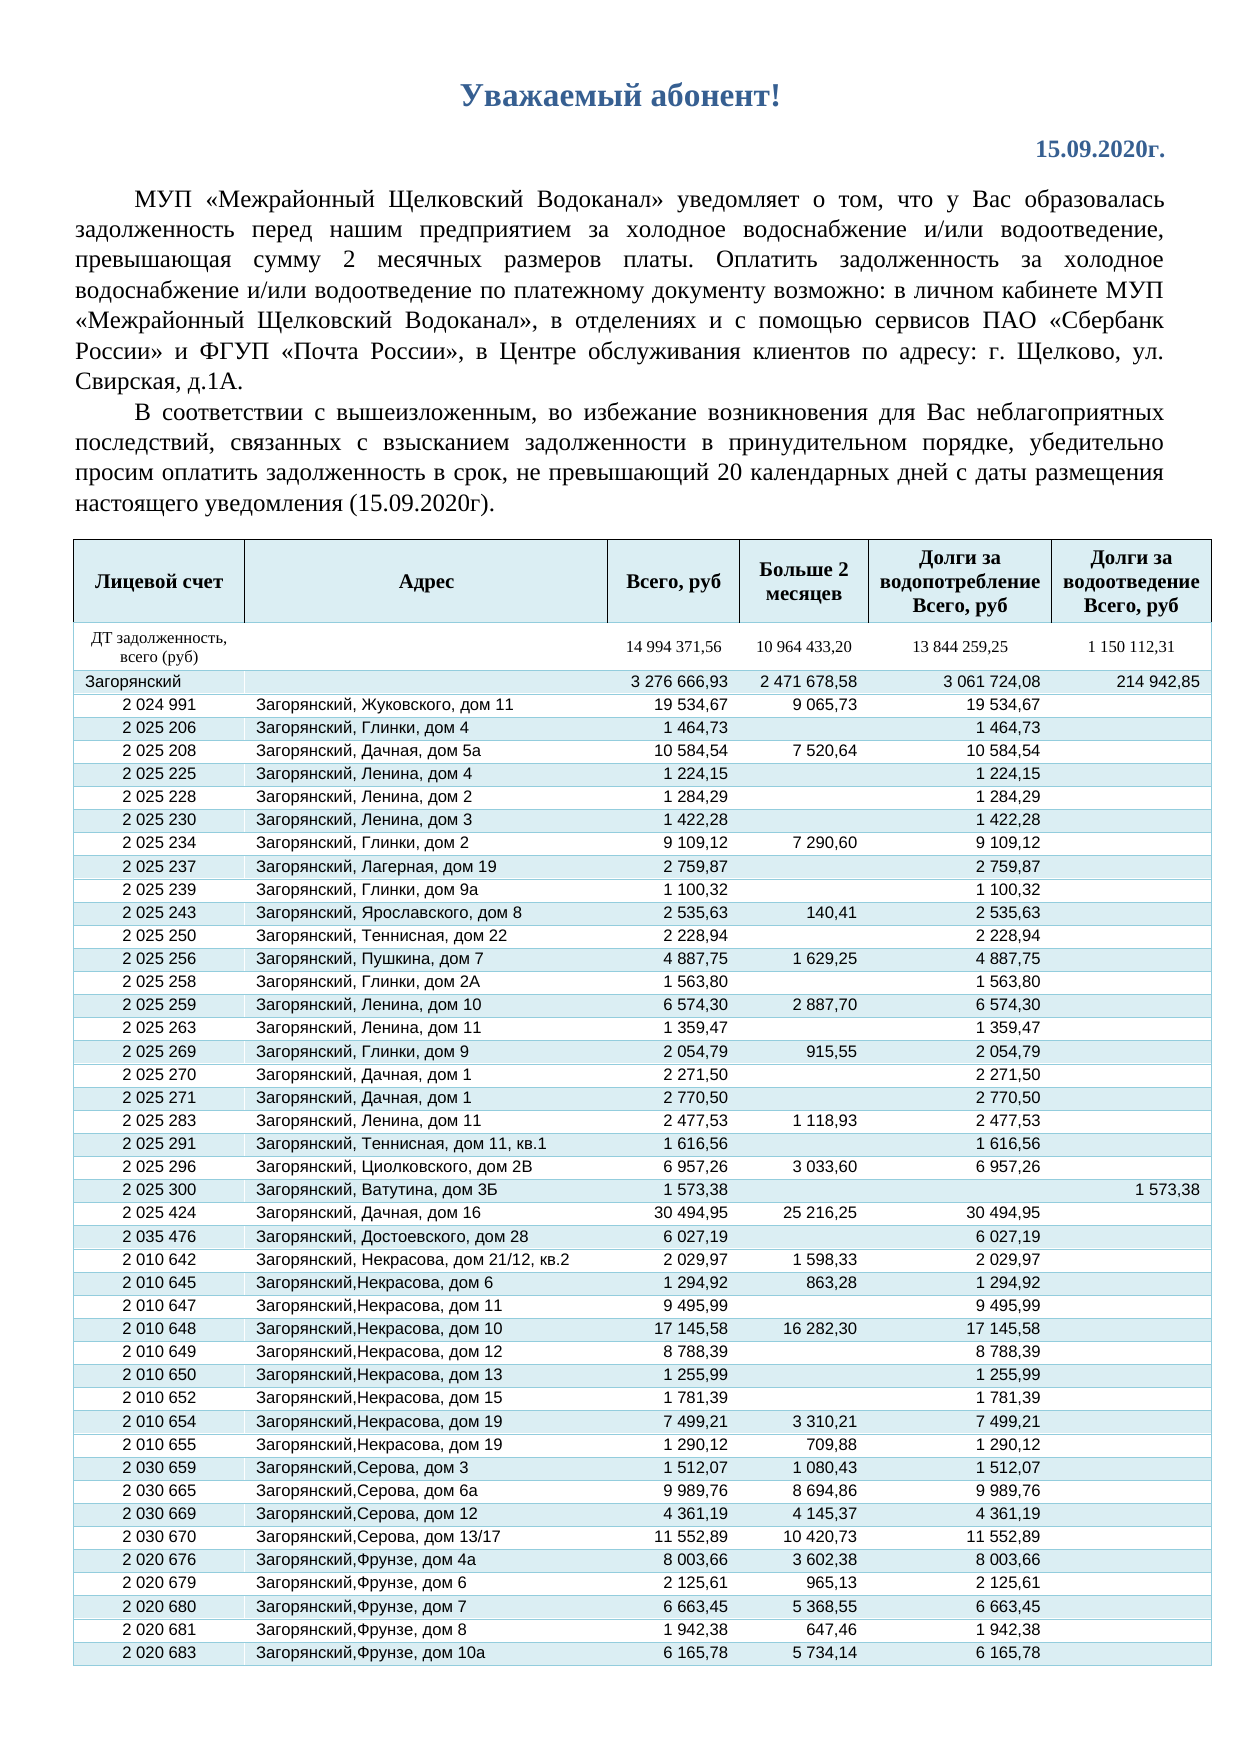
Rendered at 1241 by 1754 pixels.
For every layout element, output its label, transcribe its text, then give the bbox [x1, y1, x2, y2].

table_cell 1 290,12 [868, 1435, 1052, 1457]
table_cell [1052, 1065, 1211, 1087]
table_cell 10 584,54 [868, 741, 1052, 763]
table_cell 915,55 [739, 1041, 868, 1063]
table_cell Загорянский,Фрунзе, дом 4а [245, 1550, 608, 1572]
table_cell [1052, 1550, 1211, 1572]
table_cell Загорянский,Серова, дом 6а [245, 1481, 608, 1503]
table_cell 647,46 [739, 1620, 868, 1642]
table_cell 709,88 [739, 1435, 868, 1457]
table_cell 2 010 647 [74, 1296, 244, 1318]
table_cell 2 020 681 [74, 1620, 244, 1642]
table_cell 1 290,12 [608, 1435, 739, 1457]
table_cell [1052, 695, 1211, 717]
table_cell 2 025 269 [74, 1041, 244, 1063]
table_cell 2 770,50 [868, 1088, 1052, 1110]
table_cell 2 025 250 [74, 926, 244, 948]
table_cell Загорянский,Серова, дом 3 [245, 1458, 608, 1480]
table_cell 140,41 [739, 903, 868, 925]
table_cell [739, 972, 868, 994]
table_header Адрес [245, 540, 607, 622]
table_cell 2 025 258 [74, 972, 244, 994]
table_cell 1 224,15 [868, 764, 1052, 786]
table_cell 1 118,93 [739, 1111, 868, 1133]
table_cell 2 025 259 [74, 995, 244, 1017]
table_cell Загорянский,Фрунзе, дом 6 [245, 1573, 608, 1595]
table_cell 8 003,66 [868, 1550, 1052, 1572]
table_cell 9 989,76 [608, 1481, 739, 1503]
table_cell 1 224,15 [608, 764, 739, 786]
table_cell 2 228,94 [608, 926, 739, 948]
table_cell Загорянский,Некрасова, дом 13 [245, 1365, 608, 1387]
table_cell [739, 1226, 868, 1248]
table_cell 17 145,58 [868, 1319, 1052, 1341]
table_cell 2 020 679 [74, 1573, 244, 1595]
table_cell 2 054,79 [868, 1041, 1052, 1063]
table_cell 2 025 296 [74, 1157, 244, 1179]
table_cell Загорянский,Некрасова, дом 19 [245, 1435, 608, 1457]
table_cell 10 584,54 [608, 741, 739, 763]
table_cell 6 957,26 [868, 1157, 1052, 1179]
table_cell Загорянский, Глинки, дом 2А [245, 972, 608, 994]
table_cell 2 030 659 [74, 1458, 244, 1480]
table_cell 2 025 228 [74, 787, 244, 809]
text 15.09.2020г. [75, 134, 1165, 163]
table_cell [739, 1342, 868, 1364]
table_cell Загорянский,Некрасова, дом 6 [245, 1273, 608, 1295]
table_cell 9 989,76 [868, 1481, 1052, 1503]
table_cell [1052, 1527, 1211, 1549]
table_cell [739, 787, 868, 809]
table_cell 2 025 300 [74, 1180, 244, 1202]
table_header Больше 2 месяцев [740, 540, 868, 622]
table_cell Загорянский, Жуковского, дом 11 [245, 695, 608, 717]
table_cell 2 025 208 [74, 741, 244, 763]
table_cell Загорянский, Дачная, дом 5а [245, 741, 608, 763]
table_cell [1052, 1573, 1211, 1595]
table_cell 6 574,30 [868, 995, 1052, 1017]
table_cell 1 359,47 [868, 1018, 1052, 1040]
table_cell Загорянский, Теннисная, дом 11, кв.1 [245, 1134, 608, 1156]
table_cell 7 520,64 [739, 741, 868, 763]
table_cell 2 025 424 [74, 1203, 244, 1225]
table_cell 6 957,26 [608, 1157, 739, 1179]
table_cell 1 100,32 [608, 880, 739, 902]
table_cell 30 494,95 [868, 1203, 1052, 1225]
table_cell [1052, 856, 1211, 878]
table_cell [1052, 1481, 1211, 1503]
table_cell 1 781,39 [868, 1388, 1052, 1410]
table_cell [1052, 1088, 1211, 1110]
table_cell Загорянский,Некрасова, дом 15 [245, 1388, 608, 1410]
table_cell 1 512,07 [608, 1458, 739, 1480]
table_cell 14 994 371,56 [608, 623, 739, 670]
table_cell [739, 1065, 868, 1087]
table_cell 2 010 649 [74, 1342, 244, 1364]
table_cell [1052, 1111, 1211, 1133]
table_cell 2 030 669 [74, 1504, 244, 1526]
table_cell 8 788,39 [868, 1342, 1052, 1364]
table_cell [245, 671, 608, 693]
table_cell 2 759,87 [608, 856, 739, 878]
table_cell [1052, 1041, 1211, 1063]
table_cell Загорянский, Лагерная, дом 19 [245, 856, 608, 878]
table_cell 3 033,60 [739, 1157, 868, 1179]
table_cell 1 422,28 [868, 810, 1052, 832]
table_cell 1 616,56 [608, 1134, 739, 1156]
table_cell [245, 1643, 608, 1665]
table_cell 1 422,28 [608, 810, 739, 832]
table_cell Загорянский,Серова, дом 12 [245, 1504, 608, 1526]
table_cell Загорянский, Глинки, дом 2 [245, 833, 608, 855]
table_cell Загорянский, Дачная, дом 16 [245, 1203, 608, 1225]
table_cell 2 025 283 [74, 1111, 244, 1133]
table_cell [1052, 1134, 1211, 1156]
table_cell 965,13 [739, 1573, 868, 1595]
table_cell [739, 1296, 868, 1318]
table_cell [1052, 833, 1211, 855]
table_cell [245, 623, 608, 670]
table_cell 2 035 476 [74, 1226, 244, 1248]
table_cell 2 020 676 [74, 1550, 244, 1572]
table_cell 1 294,92 [608, 1273, 739, 1295]
table_cell 3 061 724,08 [868, 671, 1052, 693]
table_cell 2 025 243 [74, 903, 244, 925]
table_cell 2 025 206 [74, 718, 244, 740]
table_cell 1 573,38 [1052, 1180, 1211, 1202]
table_cell Загорянский, Ватутина, дом 3Б [245, 1180, 608, 1202]
table_cell Загорянский,Фрунзе, дом 7 [245, 1596, 608, 1618]
table_header Лицевой счет [74, 540, 244, 622]
table_cell Загорянский, Глинки, дом 4 [245, 718, 608, 740]
table_cell 1 284,29 [868, 787, 1052, 809]
table_cell [739, 1180, 868, 1202]
table_cell 2 010 655 [74, 1435, 244, 1457]
table_cell 2 029,97 [608, 1250, 739, 1272]
table_cell [1052, 1620, 1211, 1642]
table_cell [739, 880, 868, 902]
table_cell 2 228,94 [868, 926, 1052, 948]
table_cell [1052, 1411, 1211, 1433]
table_cell [739, 1088, 868, 1110]
table_cell 10 964 433,20 [739, 623, 868, 670]
table_cell 1 255,99 [868, 1365, 1052, 1387]
table_cell 2 477,53 [608, 1111, 739, 1133]
table_cell 2 025 234 [74, 833, 244, 855]
table_cell 1 573,38 [608, 1180, 739, 1202]
table_cell 2 535,63 [868, 903, 1052, 925]
table_cell 2 025 291 [74, 1134, 244, 1156]
table_cell 9 109,12 [868, 833, 1052, 855]
table_cell 2 271,50 [868, 1065, 1052, 1087]
table_cell Загорянский, Достоевского, дом 28 [245, 1226, 608, 1248]
table_cell [1052, 1018, 1211, 1040]
table_cell 2 010 645 [74, 1273, 244, 1295]
table_cell [1052, 995, 1211, 1017]
table_cell [739, 926, 868, 948]
table_cell [1052, 1157, 1211, 1179]
table_cell [739, 1365, 868, 1387]
table_cell Загорянский, Теннисная, дом 22 [245, 926, 608, 948]
table_cell 2 535,63 [608, 903, 739, 925]
table_cell 30 494,95 [608, 1203, 739, 1225]
table_cell Загорянский, Ленина, дом 11 [245, 1018, 608, 1040]
table_cell [1052, 1226, 1211, 1248]
table_cell [1052, 1596, 1211, 1618]
table_header Долги за водоотведение Всего, руб [1052, 540, 1211, 622]
table_cell 1 284,29 [608, 787, 739, 809]
table_cell 2 030 665 [74, 1481, 244, 1503]
table_cell 863,28 [739, 1273, 868, 1295]
table_cell 2 025 256 [74, 949, 244, 971]
table_cell Загорянский, Ленина, дом 3 [245, 810, 608, 832]
table_cell [1052, 903, 1211, 925]
table_cell [868, 1180, 1052, 1202]
table_cell [1052, 1504, 1211, 1526]
table_cell 2 054,79 [608, 1041, 739, 1063]
table_cell 4 887,75 [868, 949, 1052, 971]
table_cell 1 512,07 [868, 1458, 1052, 1480]
table_cell 3 276 666,93 [608, 671, 739, 693]
table_cell 1 598,33 [739, 1250, 868, 1272]
table_cell 2 471 678,58 [739, 671, 868, 693]
table_cell [1052, 1250, 1211, 1272]
table_cell Загорянский,Некрасова, дом 11 [245, 1296, 608, 1318]
table_cell 1 781,39 [608, 1388, 739, 1410]
text Уважаемый абонент! [75, 75, 1165, 113]
table_cell [1052, 1365, 1211, 1387]
table_cell 2 029,97 [868, 1250, 1052, 1272]
table_cell 2 887,70 [739, 995, 868, 1017]
table_cell 2 477,53 [868, 1111, 1052, 1133]
table_cell [739, 856, 868, 878]
table_cell 4 887,75 [608, 949, 739, 971]
table_cell [1052, 810, 1211, 832]
table_cell 6 165,78 [608, 1643, 739, 1665]
table_cell 2 010 650 [74, 1365, 244, 1387]
table_cell 1 080,43 [739, 1458, 868, 1480]
table_cell 5 734,14 [739, 1643, 868, 1665]
text МУП «Межрайонный Щелковский Водоканал» уведомляет о том, что у Вас образовалась задолженность перед нашим предприятием за холодное водоснабжение и/или водоотведение, превышающая сумму 2 месячных размеров платы. Оплатить задолженность за холодное водоснабжение и/или водоотведение по платежному документу возможно: в личном кабинете МУП «Межрайонный Щелковский Водоканал», в отделениях и с помощью сервисов ПАО «Сбербанк России» и ФГУП «Почта России», в Центре обслуживания клиентов по адресу: г. Щелково, ул. Свирская, д.1А. [75, 184, 1165, 395]
table_cell 2 271,50 [608, 1065, 739, 1087]
table_cell 1 359,47 [608, 1018, 739, 1040]
table_cell 2 759,87 [868, 856, 1052, 878]
table_header Всего, руб [608, 540, 739, 622]
table_cell 6 574,30 [608, 995, 739, 1017]
table_cell 2 010 654 [74, 1411, 244, 1433]
table_cell [1052, 1643, 1211, 1665]
table_cell 1 942,38 [868, 1620, 1052, 1642]
table_cell 19 534,67 [868, 695, 1052, 717]
table_cell 1 942,38 [608, 1620, 739, 1642]
table_cell 4 145,37 [739, 1504, 868, 1526]
table_cell [1052, 1342, 1211, 1364]
table_cell Загорянский,Фрунзе, дом 8 [245, 1620, 608, 1642]
table_cell [1052, 1203, 1211, 1225]
table_cell 2 010 648 [74, 1319, 244, 1341]
table_cell 1 100,32 [868, 880, 1052, 902]
table_cell 2 030 670 [74, 1527, 244, 1549]
table_cell [1052, 764, 1211, 786]
table_header Долги за водопотребление Всего, руб [869, 540, 1051, 622]
table_cell [739, 764, 868, 786]
table_cell Загорянский, Ленина, дом 4 [245, 764, 608, 786]
table_cell 7 499,21 [608, 1411, 739, 1433]
table_cell 6 663,45 [608, 1596, 739, 1618]
table_cell Загорянский,Серова, дом 13/17 [245, 1527, 608, 1549]
table_cell 19 534,67 [608, 695, 739, 717]
table_cell 8 003,66 [608, 1550, 739, 1572]
table_cell 2 020 680 [74, 1596, 244, 1618]
table_cell Загорянский, Ленина, дом 2 [245, 787, 608, 809]
table_cell 1 629,25 [739, 949, 868, 971]
table_cell 6 027,19 [608, 1226, 739, 1248]
table_cell 9 065,73 [739, 695, 868, 717]
table_cell Загорянский, Ярославского, дом 8 [245, 903, 608, 925]
table_cell Загорянский, Циолковского, дом 2В [245, 1157, 608, 1179]
table_cell Загорянский, Ленина, дом 10 [245, 995, 608, 1017]
table_cell 2 025 270 [74, 1065, 244, 1087]
table_cell Загорянский, Некрасова, дом 21/12, кв.2 [245, 1250, 608, 1272]
table_cell [1052, 1319, 1211, 1341]
table_cell 7 290,60 [739, 833, 868, 855]
table_cell [1052, 1296, 1211, 1318]
table_cell 2 025 263 [74, 1018, 244, 1040]
table_cell 3 602,38 [739, 1550, 868, 1572]
table_cell Загорянский, Дачная, дом 1 [245, 1065, 608, 1087]
table_cell 1 563,80 [868, 972, 1052, 994]
table_cell 17 145,58 [608, 1319, 739, 1341]
table_cell Загорянский, Ленина, дом 11 [245, 1111, 608, 1133]
table_cell [1052, 1458, 1211, 1480]
table_cell 1 616,56 [868, 1134, 1052, 1156]
table_cell 16 282,30 [739, 1319, 868, 1341]
table_cell 4 361,19 [868, 1504, 1052, 1526]
table_cell 10 420,73 [739, 1527, 868, 1549]
table_cell 2 125,61 [868, 1573, 1052, 1595]
table_cell Загорянский, Дачная, дом 1 [245, 1088, 608, 1110]
table_cell 25 216,25 [739, 1203, 868, 1225]
table_cell [1052, 880, 1211, 902]
table_cell 9 495,99 [868, 1296, 1052, 1318]
table_cell 2 770,50 [608, 1088, 739, 1110]
table_cell 4 361,19 [608, 1504, 739, 1526]
table_cell 214 942,85 [1052, 671, 1211, 693]
table_cell 2 024 991 [74, 695, 244, 717]
table_cell 11 552,89 [868, 1527, 1052, 1549]
table_cell [1052, 972, 1211, 994]
table_cell 8 694,86 [739, 1481, 868, 1503]
table_cell [739, 1388, 868, 1410]
table_cell 2 125,61 [608, 1573, 739, 1595]
table_cell 6 663,45 [868, 1596, 1052, 1618]
table_cell 11 552,89 [608, 1527, 739, 1549]
text В соответствии с вышеизложенным, во избежание возникновения для Вас неблагоприятных последствий, связанных с взысканием задолженности в принудительном порядке, убедительно просим оплатить задолженность в срок, не превышающий 20 календарных дней с даты размещения настоящего уведомления (15.09.2020г). [75, 397, 1165, 517]
table_cell 9 109,12 [608, 833, 739, 855]
table_cell 2 025 239 [74, 880, 244, 902]
table_cell 2 020 683 [74, 1643, 244, 1665]
table_cell Загорянский [74, 671, 244, 693]
table_cell Загорянский, Глинки, дом 9 [245, 1041, 608, 1063]
table_cell 1 464,73 [608, 718, 739, 740]
table_cell 2 010 652 [74, 1388, 244, 1410]
table_cell 6 027,19 [868, 1226, 1052, 1248]
table_cell 7 499,21 [868, 1411, 1052, 1433]
table_cell 1 255,99 [608, 1365, 739, 1387]
table_cell [1052, 1435, 1211, 1457]
table_cell 1 464,73 [868, 718, 1052, 740]
table_cell 2 025 230 [74, 810, 244, 832]
table_cell [739, 810, 868, 832]
table_cell 3 310,21 [739, 1411, 868, 1433]
table_cell [1052, 718, 1211, 740]
table_cell Загорянский,Некрасова, дом 12 [245, 1342, 608, 1364]
table_cell [1052, 787, 1211, 809]
table_cell 8 788,39 [608, 1342, 739, 1364]
table_cell Загорянский,Некрасова, дом 10 [245, 1319, 608, 1341]
table_cell 2 025 225 [74, 764, 244, 786]
table_cell Загорянский, Пушкина, дом 7 [245, 949, 608, 971]
table_cell [1052, 926, 1211, 948]
table_cell Загорянский,Некрасова, дом 19 [245, 1411, 608, 1433]
table_cell 2 025 237 [74, 856, 244, 878]
table_cell 1 150 112,31 [1052, 623, 1211, 670]
table_cell [1052, 1388, 1211, 1410]
table_cell [739, 1018, 868, 1040]
table_cell Загорянский, Глинки, дом 9а [245, 880, 608, 902]
table_cell 1 294,92 [868, 1273, 1052, 1295]
table_cell [1052, 949, 1211, 971]
table_cell 5 368,55 [739, 1596, 868, 1618]
table_cell 9 495,99 [608, 1296, 739, 1318]
table_cell 1 563,80 [608, 972, 739, 994]
table_cell ДТ задолженность, всего (руб) [74, 623, 244, 670]
table_cell [739, 718, 868, 740]
table_cell [1052, 1273, 1211, 1295]
table_cell 6 165,78 [868, 1643, 1052, 1665]
table_cell [739, 1134, 868, 1156]
table_cell [1052, 741, 1211, 763]
table_cell 13 844 259,25 [868, 623, 1052, 670]
table_cell 2 010 642 [74, 1250, 244, 1272]
table_cell 2 025 271 [74, 1088, 244, 1110]
